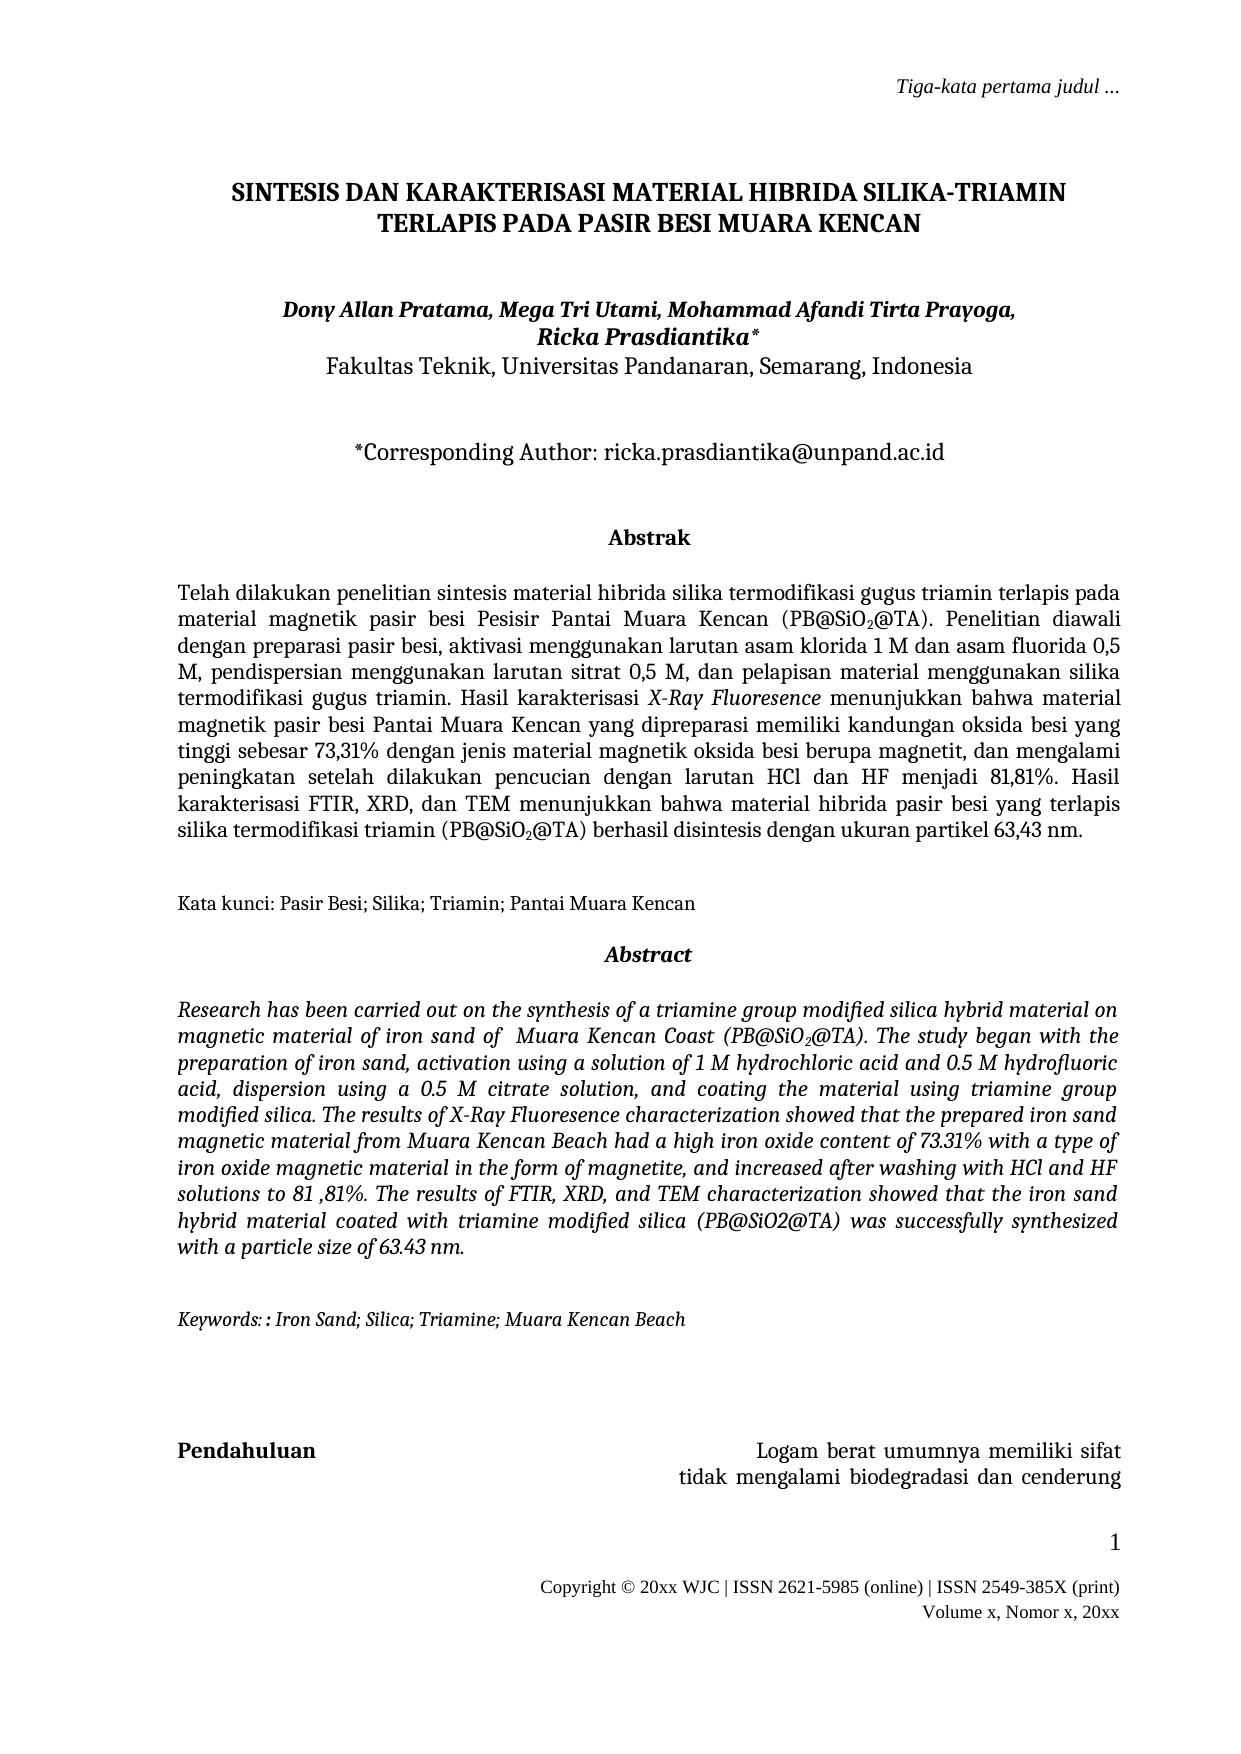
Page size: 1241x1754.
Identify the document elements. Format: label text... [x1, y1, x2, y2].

text Telah dilakukan penelitian sintesis material hibrida silika termodifikasi gugus triamin terlapis pada material magnetik pasir besi Pesisir Pantai Muara Kencan (PB@SiO2@TA). Penelitian diawali dengan preparasi pasir besi, aktivasi menggunakan larutan asam klorida 1 M dan asam fluorida 0,5 M, pendispersian menggunakan larutan sitrat 0,5 M, dan pelapisan material menggunakan silika termodifikasi gugus triamin. Hasil karakterisasi X-Ray Fluoresence menunjukkan bahwa material magnetik pasir besi Pantai Muara Kencan yang dipreparasi memiliki kandungan oksida besi yang tinggi sebesar 73,31% dengan jenis material magnetik oksida besi berupa magnetit, dan mengalami peningkatan setelah dilakukan pencucian dengan larutan HCl dan HF menjadi 81,81%. Hasil karakterisasi FTIR, XRD, dan TEM menunjukkan bahwa material hibrida pasir besi yang terlapis silika termodifikasi triamin (PB@SiO2@TA) berhasil disintesis dengan ukuran partikel 63,43 nm. [177, 580, 1121, 843]
text Fakultas Teknik, Universitas Pandanaran, Semarang, Indonesia [177, 352, 1121, 381]
text Research has been carried out on the synthesis of a triamine group modified silica hybrid material on magnetic material of iron sand of Muara Kencan Coast (PB@SiO2@TA). The study began with the preparation of iron sand, activation using a solution of 1 M hydrochloric acid and 0.5 M hydrofluoric acid, dispersion using a 0.5 M citrate solution, and coating the material using triamine group modified silica. The results of X-Ray Fluoresence characterization showed that the prepared iron sand magnetic material from Muara Kencan Beach had a high iron oxide content of 73.31% with a type of iron oxide magnetic material in the form of magnetite, and increased after washing with HCl and HF solutions to 81 ,81%. The results of FTIR, XRD, and TEM characterization showed that the iron sand hybrid material coated with triamine modified silica (PB@SiO2@TA) was successfully synthesized with a particle size of 63.43 nm. [177, 997, 1121, 1260]
text *Corresponding Author: ricka.prasdiantika@unpand.ac.id [177, 438, 1121, 467]
text Keywords: : Iron Sand; Silica; Triamine; Muara Kencan Beach [177, 1308, 1121, 1332]
text Kata kunci: Pasir Besi; Silika; Triamin; Pantai Muara Kencan [177, 891, 1121, 915]
title Abstract [177, 941, 1121, 968]
text Ricka Prasdiantika* [177, 323, 1121, 352]
title Abstrak [177, 524, 1121, 551]
title SINTESIS DAN KARAKTERISASI MATERIAL HIBRIDA SILIKA-TRIAMIN TERLAPIS PADA PASIR BESI MUARA KENCAN [177, 177, 1121, 239]
subtitle Pendahuluan [177, 1437, 620, 1464]
text Dony Allan Pratama, Mega Tri Utami, Mohammad Afandi Tirta Prayoga, [177, 297, 1121, 323]
